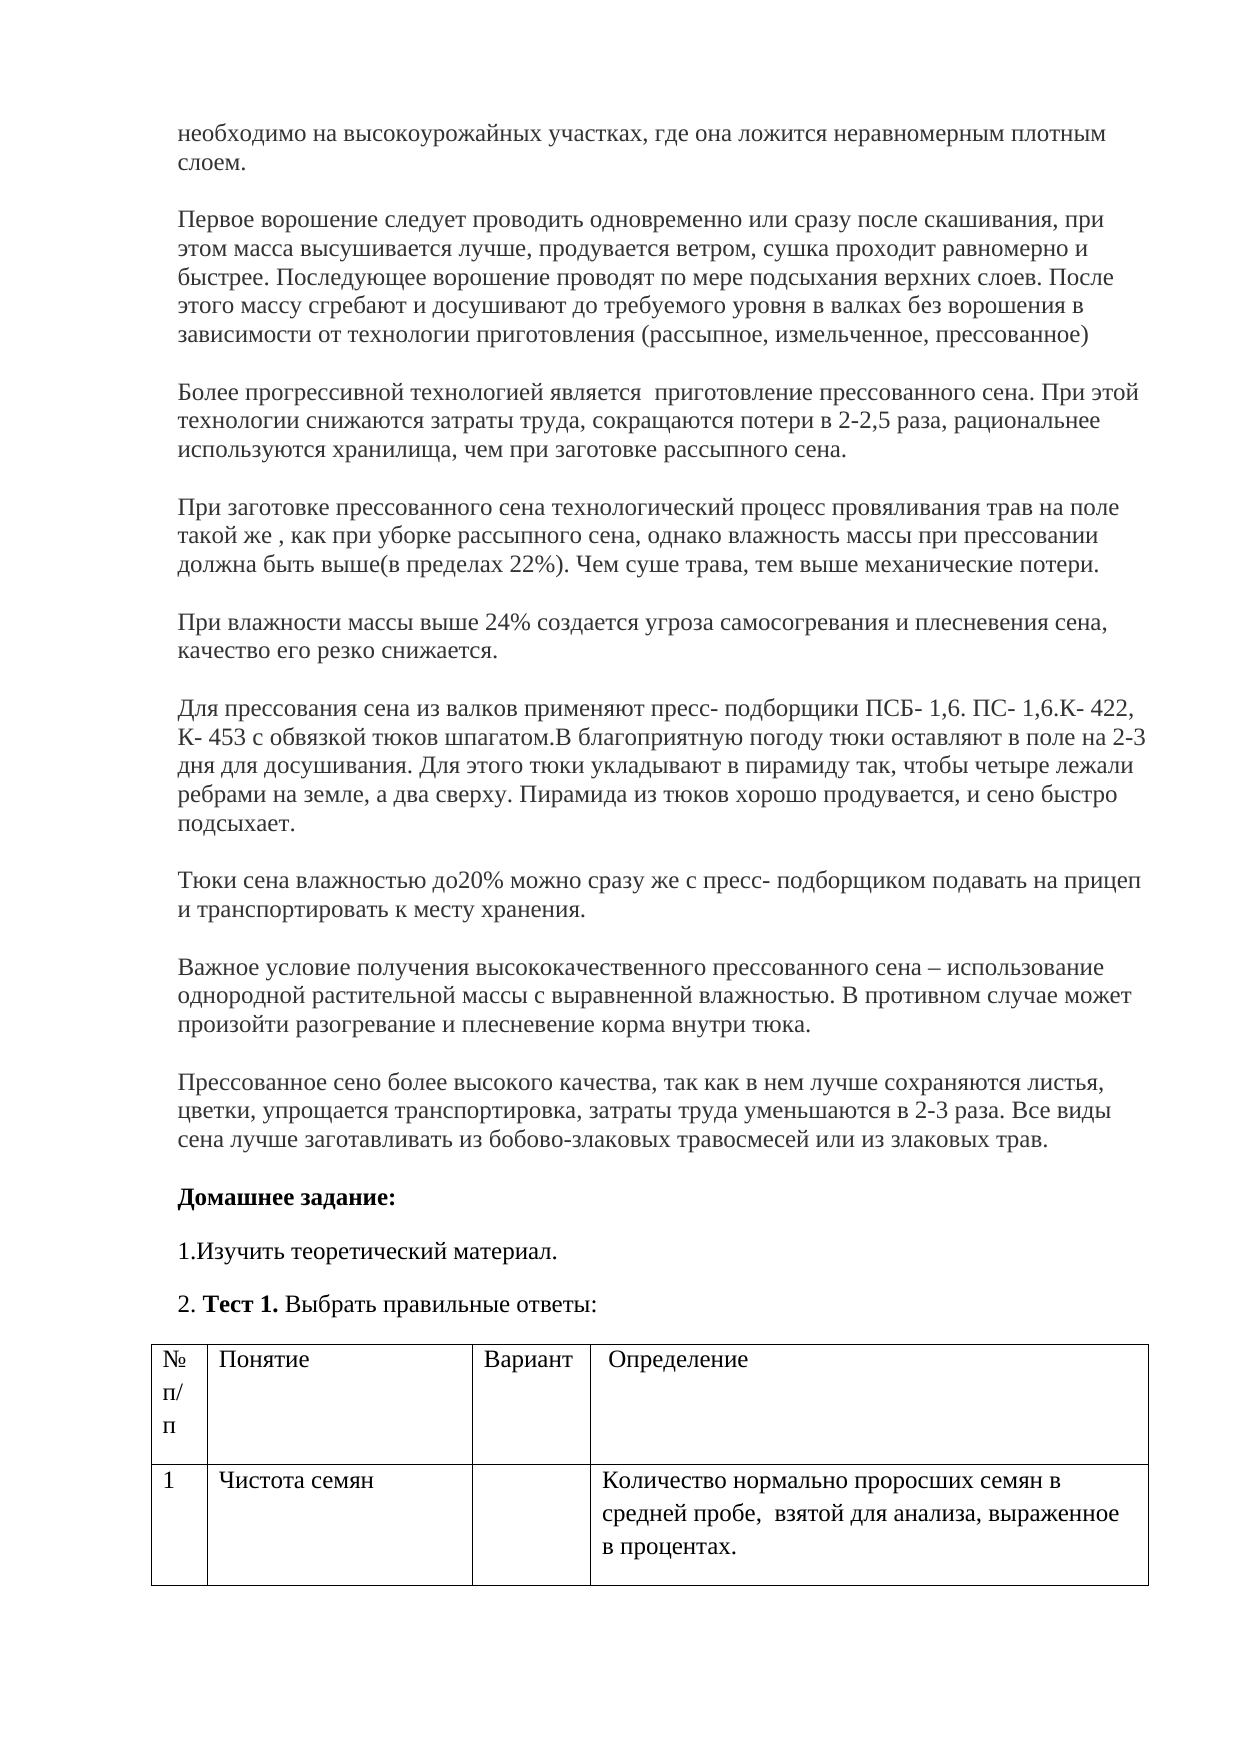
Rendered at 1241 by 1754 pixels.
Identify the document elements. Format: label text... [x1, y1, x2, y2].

table_cell 1 [152, 1465, 207, 1584]
text При заготовке прессованного сена технологический процесс провяливания трав на поле такой же , как при уборке рассыпного сена, однако влажность массы при прессовании должна быть выше(в пределах 22%). Чем суше трава, тем выше механические потери. [177, 492, 1152, 578]
table_header № п/п [152, 1345, 207, 1464]
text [177, 118, 1152, 176]
table_cell [473, 1465, 590, 1584]
text 1.Изучить теоретический материал. [177, 1236, 1152, 1264]
text Важное условие получения высококачественного прессованного сена – использование однородной растительной массы с выравненной влажностью. В противном случае может произойти разогревание и плесневение корма внутри тюка. [177, 952, 1152, 1038]
table_cell Чистота семян [208, 1465, 472, 1584]
table_header Определение [591, 1345, 1148, 1464]
text Домашнее задание: [177, 1182, 1152, 1211]
text Первое ворошение следует проводить одновременно или сразу после скашивания, при этом масса высушивается лучше, продувается ветром, сушка проходит равномерно и быстрее. Последующее ворошение проводят по мере подсыхания верхних слоев. После этого массу сгребают и досушивают до требуемого уровня в валках без ворошения в зависимости от технологии приготовления (рассыпное, измельченное, прессованное) [177, 204, 1152, 348]
table_cell Количество нормально проросших семян в средней пробе, взятой для анализа, выраженное в процентах. [591, 1465, 1148, 1584]
text При влажности массы выше 24% создается угроза самосогревания и плесневения сена, качество его резко снижается. [177, 607, 1152, 664]
table_header Вариант [473, 1345, 590, 1464]
text Прессованное сено более высокого качества, так как в нем лучше сохраняются листья, цветки, упрощается транспортировка, затраты труда уменьшаются в 2-3 раза. Все виды сена лучше заготавливать из бобово-злаковых травосмесей или из злаковых трав. [177, 1067, 1152, 1153]
table_header Понятие [208, 1345, 472, 1464]
text Более прогрессивной технологией является приготовление прессованного сена. При этой технологии снижаются затраты труда, сокращаются потери в 2-2,5 раза, рациональнее используются хранилища, чем при заготовке рассыпного сена. [177, 377, 1152, 463]
text Тюки сена влажностью до20% можно сразу же с пресс- подборщиком подавать на прицеп и транспортировать к месту хранения. [177, 866, 1152, 923]
text Для прессования сена из валков применяют пресс- подборщики ПСБ- 1,6. ПС- 1,6.К- 422, К- 453 с обвязкой тюков шпагатом.В благоприятную погоду тюки оставляют в поле на 2-3 дня для досушивания. Для этого тюки укладывают в пирамиду так, чтобы четыре лежали ребрами на земле, а два сверху. Пирамида из тюков хорошо продувается, и сено быстро подсыхает. [177, 693, 1152, 837]
text 2. Тест 1. Выбрать правильные ответы: [177, 1289, 1152, 1318]
